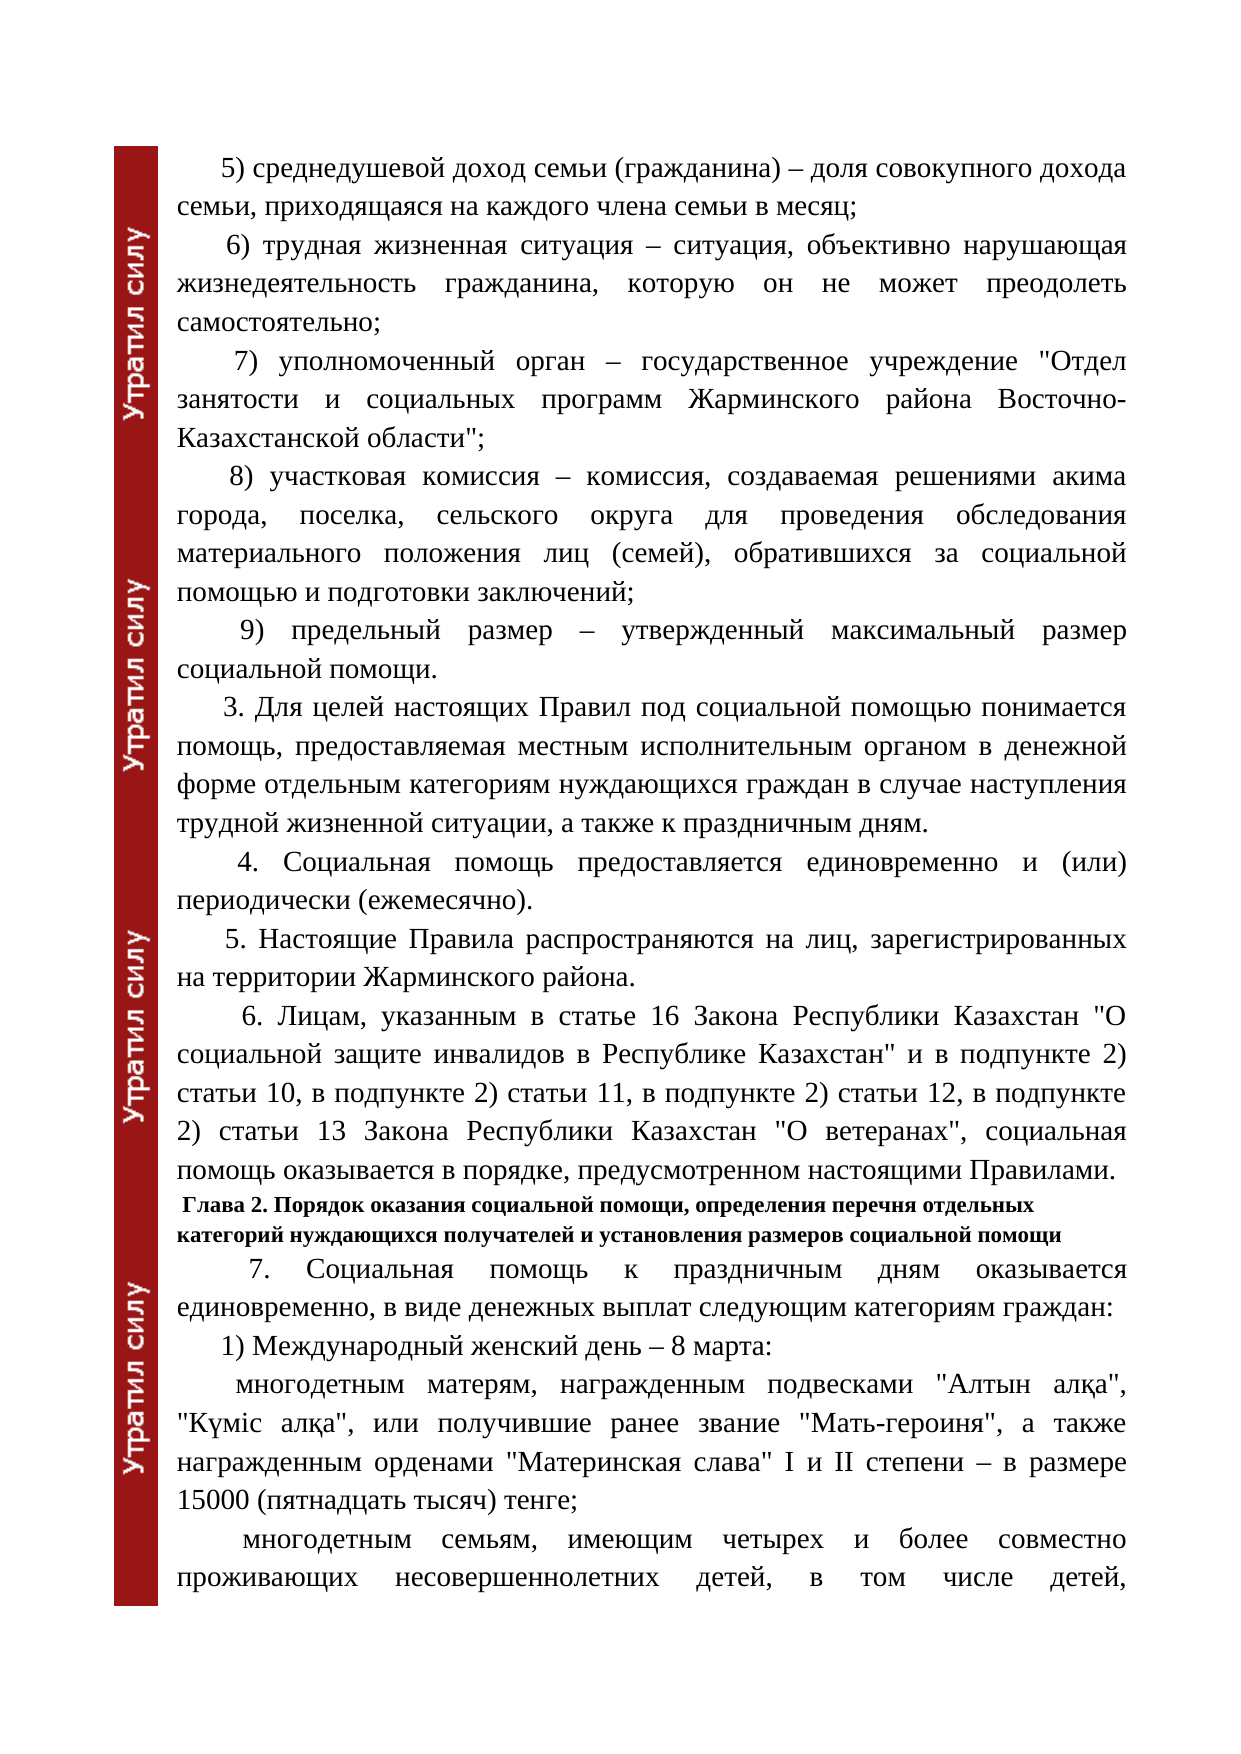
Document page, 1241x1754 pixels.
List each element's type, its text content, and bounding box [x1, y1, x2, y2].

picture [114, 222, 158, 227]
picture [114, 1247, 158, 1251]
text 3. Для целей настоящих Правил под социальной помощью понимается помощь, предоставляемая местным исполнительным органом в денежной форме отдельным категориям нуждающихся граждан в случае наступления трудной жизненной ситуации, а также к праздничным дням. [112, 689, 1128, 839]
picture [114, 338, 158, 343]
text 6) трудная жизненная ситуация – ситуация, объективно нарушающая жизнедеятельность гражданина, которую он не может преодолеть самостоятельно; [112, 227, 1128, 338]
picture [114, 684, 158, 689]
picture [114, 1323, 158, 1328]
text 9) предельный размер – утвержденный максимальный размер социальной помощи. [112, 612, 1128, 684]
text многодетным матерям, награжденным подвесками "Алтын алқа", "Күміс алқа", или получившие ранее звание "Мать-героиня", а также награжденным орденами "Материнская слава" I и II степени – в размере 15000 (пятнадцать тысяч) тенге; [112, 1367, 1128, 1516]
picture [114, 916, 158, 921]
text Глава 2. Порядок оказания социальной помощи, определения перечня отдельных категорий нуждающихся получателей и установления размеров социальной помощи [112, 1191, 1128, 1247]
text 1) Международный женский день – 8 марта: [112, 1328, 1128, 1362]
text 6. Лицам, указанным в статье 16 Закона Республики Казахстан "О социальной защите инвалидов в Республике Казахстан" и в подпункте 2) статьи 10, в подпункте 2) статьи 11, в подпункте 2) статьи 12, в подпункте 2) статьи 13 Закона Республики Казахстан "О ветеранах", социальная помощь оказывается в порядке, предусмотренном настоящими Правилами. [112, 998, 1128, 1186]
picture [114, 1186, 158, 1191]
picture [114, 1593, 158, 1606]
picture [114, 146, 158, 150]
text 5) среднедушевой доход семьи (гражданина) – доля совокупного дохода семьи, приходящаяся на каждого члена семьи в месяц; [112, 150, 1128, 222]
picture [114, 1516, 158, 1521]
text 7. Социальная помощь к праздничным дням оказывается единовременно, в виде денежных выплат следующим категориям граждан: [112, 1251, 1128, 1323]
picture [114, 453, 158, 458]
picture [114, 839, 158, 844]
picture [114, 607, 158, 612]
text 7) уполномоченный орган – государственное учреждение "Отдел занятости и социальных программ Жарминского района Восточно-Казахстанской области"; [112, 343, 1128, 453]
text 5. Настоящие Правила распространяются на лиц, зарегистрированных на территории Жарминского района. [112, 921, 1128, 993]
text 4. Социальная помощь предоставляется единовременно и (или) периодически (ежемесячно). [112, 844, 1128, 916]
picture [114, 993, 158, 998]
text 8) участковая комиссия – комиссия, создаваемая решениями акима города, поселка, сельского округа для проведения обследования материального положения лиц (семей), обратившихся за социальной помощью и подготовки заключений; [112, 458, 1128, 607]
picture [114, 1362, 158, 1367]
